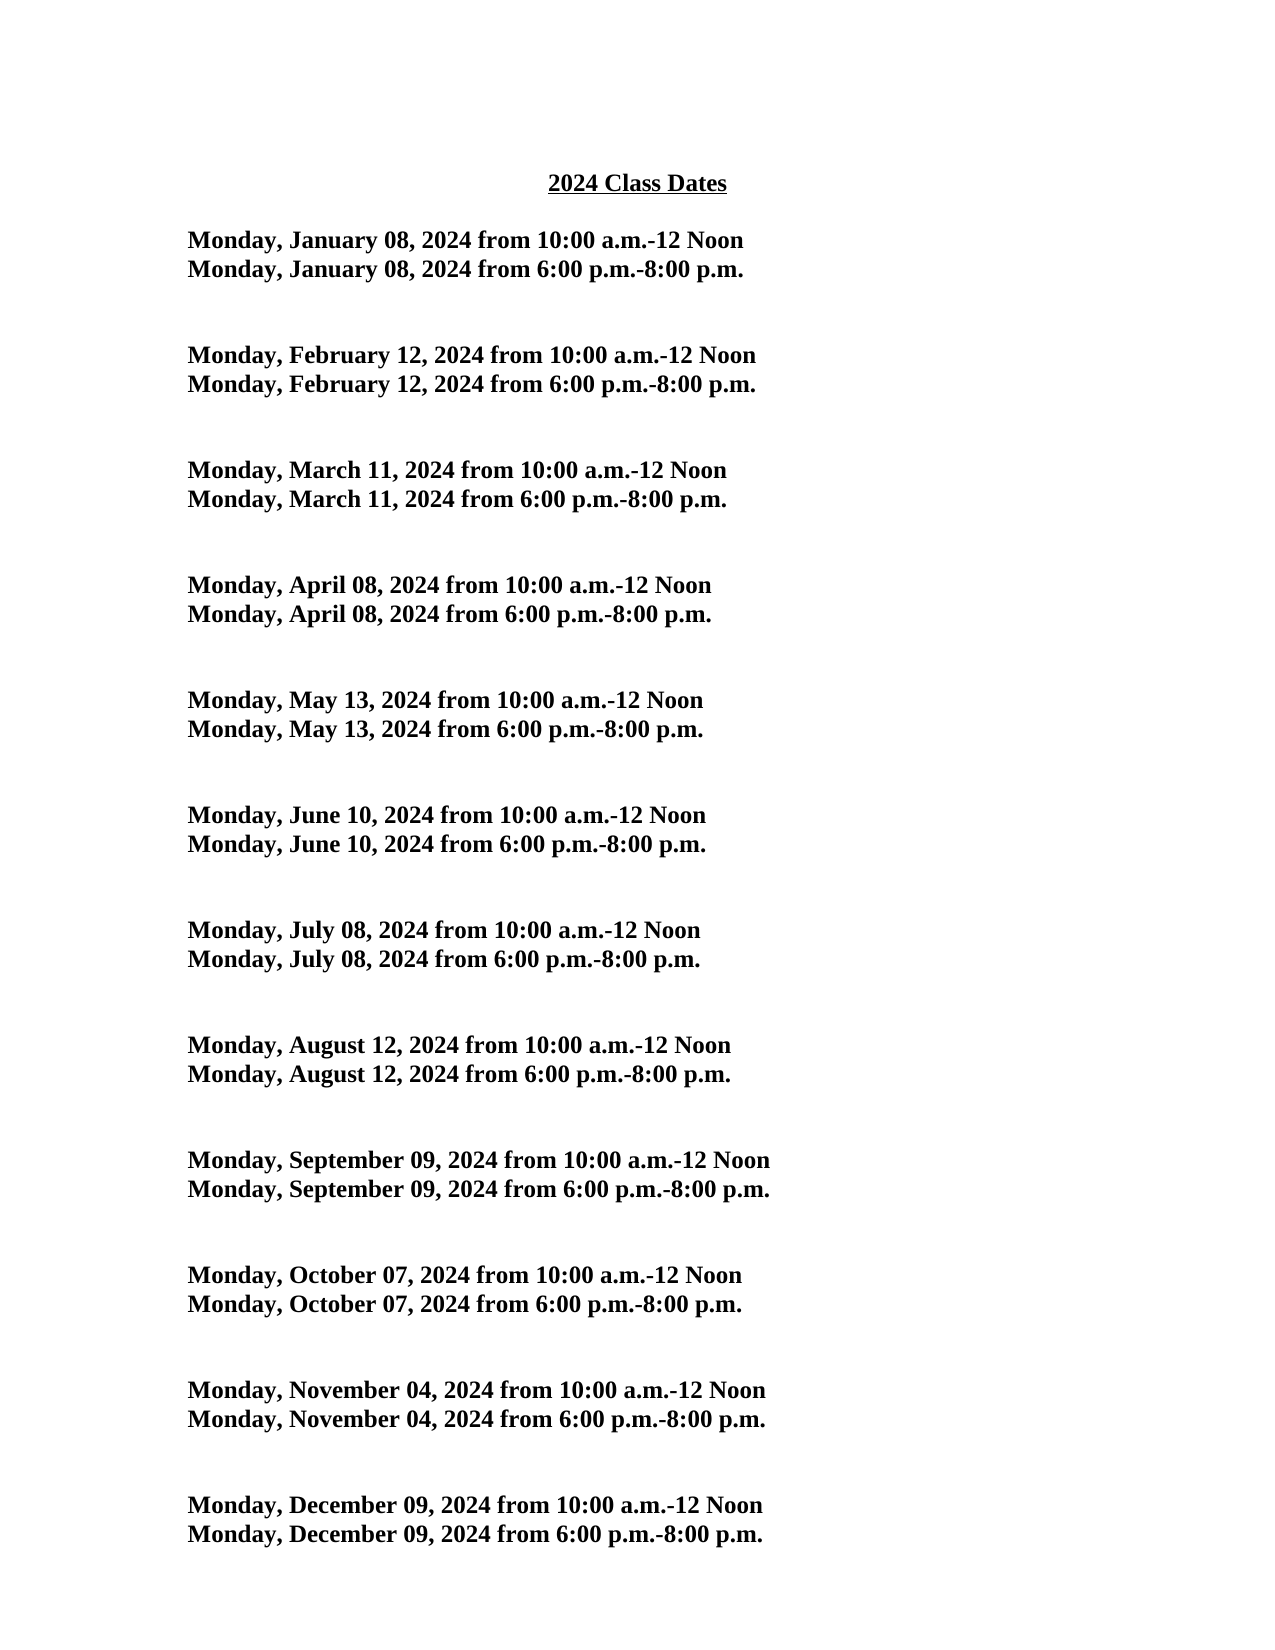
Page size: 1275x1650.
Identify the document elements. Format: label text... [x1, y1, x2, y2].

text Monday, July 08, 2024 from 6:00 p.m.-8:00 p.m. [187, 944, 1087, 973]
text Monday, June 10, 2024 from 6:00 p.m.-8:00 p.m. [187, 829, 1087, 858]
text Monday, August 12, 2024 from 10:00 a.m.-12 Noon [187, 1030, 1087, 1059]
text Monday, September 09, 2024 from 10:00 a.m.-12 Noon [187, 1145, 1087, 1174]
text Monday, January 08, 2024 from 10:00 a.m.-12 Noon [187, 225, 1087, 254]
text Monday, December 09, 2024 from 10:00 a.m.-12 Noon [187, 1490, 1087, 1519]
text Monday, October 07, 2024 from 10:00 a.m.-12 Noon [187, 1260, 1087, 1289]
text Monday, March 11, 2024 from 10:00 a.m.-12 Noon [187, 455, 1087, 484]
text Monday, August 12, 2024 from 6:00 p.m.-8:00 p.m. [187, 1059, 1087, 1088]
text Monday, July 08, 2024 from 10:00 a.m.-12 Noon [187, 915, 1087, 944]
text Monday, October 07, 2024 from 6:00 p.m.-8:00 p.m. [187, 1289, 1087, 1318]
text 2024 Class Dates [187, 168, 1087, 196]
text Monday, April 08, 2024 from 10:00 a.m.-12 Noon [187, 570, 1087, 599]
text Monday, May 13, 2024 from 6:00 p.m.-8:00 p.m. [187, 714, 1087, 743]
text Monday, January 08, 2024 from 6:00 p.m.-8:00 p.m. [187, 254, 1087, 283]
text Monday, April 08, 2024 from 6:00 p.m.-8:00 p.m. [187, 599, 1087, 628]
text Monday, November 04, 2024 from 10:00 a.m.-12 Noon [187, 1375, 1087, 1404]
text Monday, November 04, 2024 from 6:00 p.m.-8:00 p.m. [187, 1404, 1087, 1433]
text Monday, December 09, 2024 from 6:00 p.m.-8:00 p.m. [187, 1519, 1087, 1548]
text Monday, June 10, 2024 from 10:00 a.m.-12 Noon [187, 800, 1087, 829]
text Monday, February 12, 2024 from 6:00 p.m.-8:00 p.m. [187, 369, 1087, 398]
text Monday, February 12, 2024 from 10:00 a.m.-12 Noon [187, 340, 1087, 369]
text Monday, March 11, 2024 from 6:00 p.m.-8:00 p.m. [187, 484, 1087, 513]
text Monday, May 13, 2024 from 10:00 a.m.-12 Noon [187, 685, 1087, 714]
text Monday, September 09, 2024 from 6:00 p.m.-8:00 p.m. [187, 1174, 1087, 1203]
